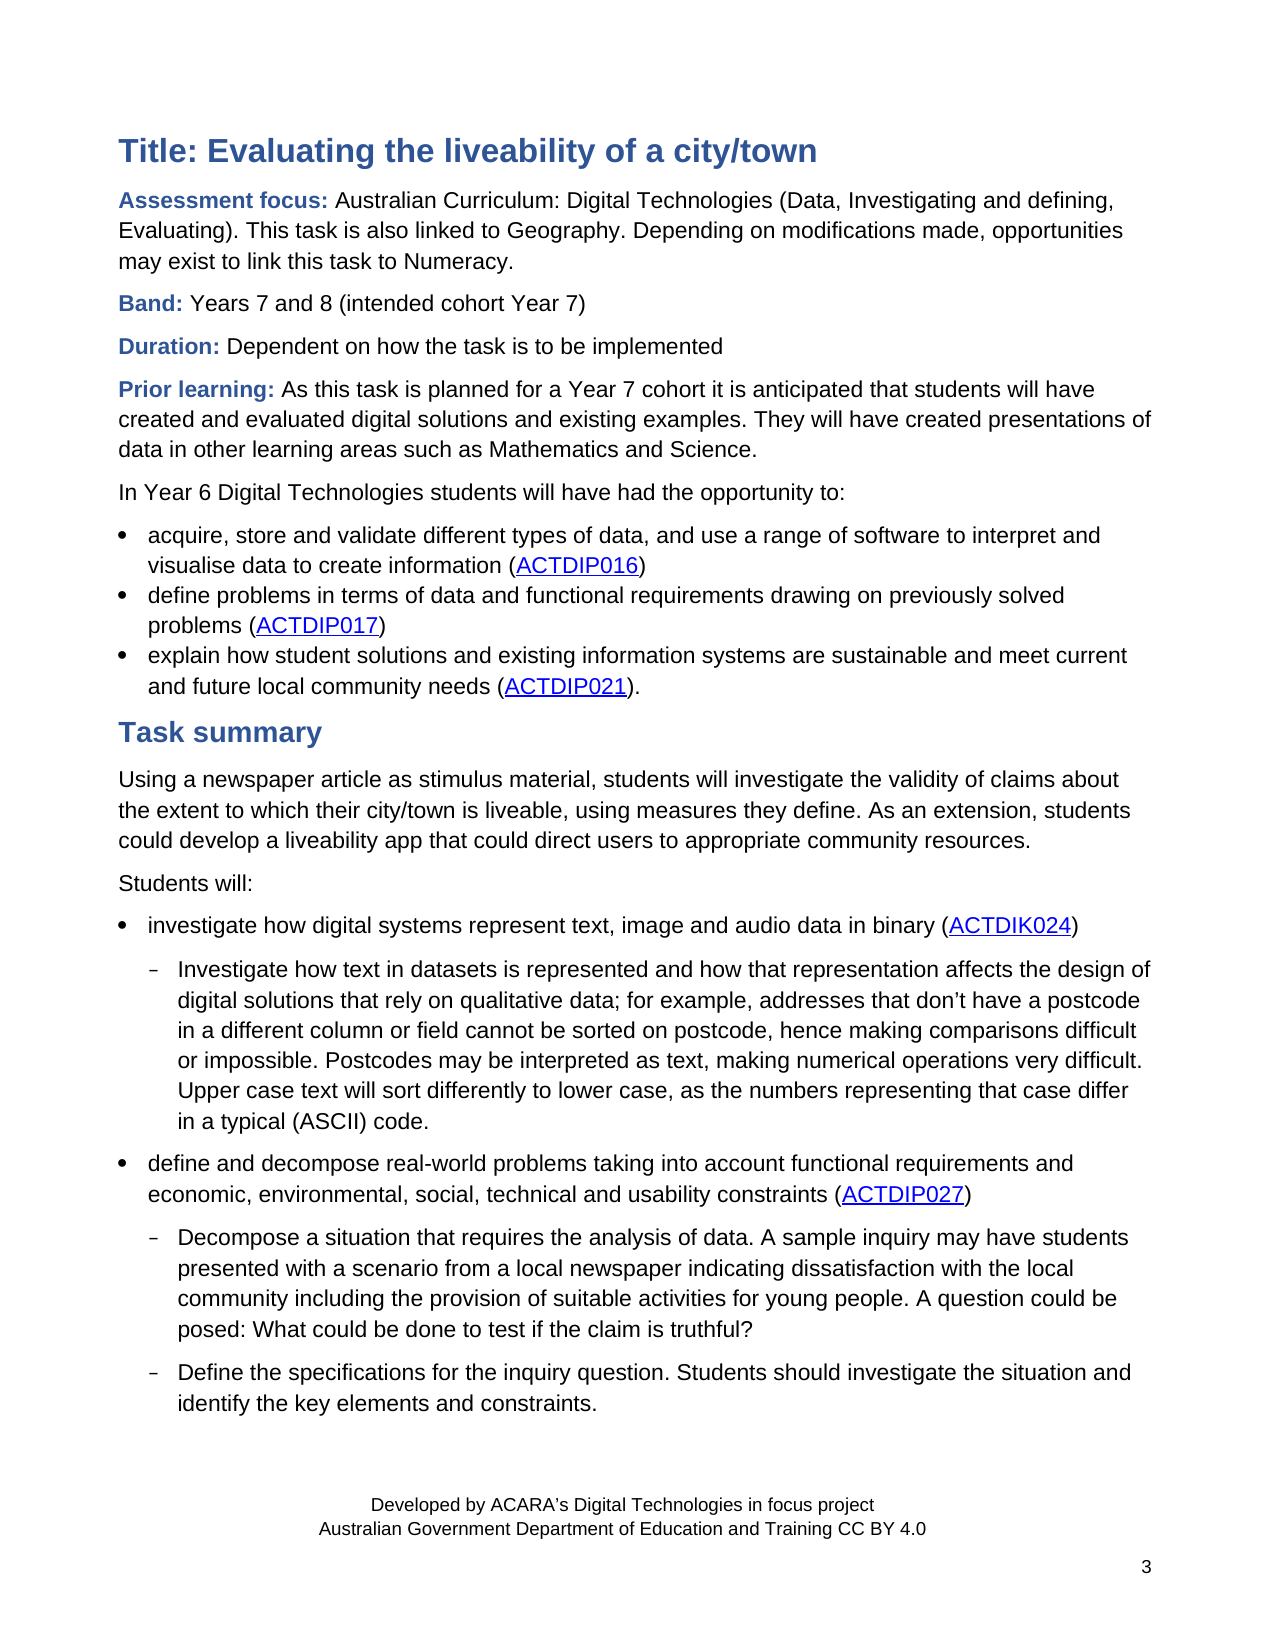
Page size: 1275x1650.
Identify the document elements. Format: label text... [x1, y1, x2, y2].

text Title: Evaluating the liveability of a city/town [118, 131, 1152, 169]
text Band: Years 7 and 8 (intended cohort Year 7) [118, 290, 1152, 317]
text In Year 6 Digital Technologies students will have had the opportunity to: [118, 479, 1152, 505]
list explain how student solutions and existing information systems are sustainable and meet current and future local community needs (ACTDIP021). [118, 642, 1152, 699]
list acquire, store and validate different types of data, and use a range of software to interpret and visualise data to create information (ACTDIP016) [118, 522, 1152, 578]
text Using a newspaper article as stimulus material, students will investigate the validity of claims about the extent to which their city/town is liveable, using measures they define. As an extension, students could develop a liveability app that could direct users to appropriate community resources. [118, 766, 1152, 853]
text define and decompose real-world problems taking into account functional requirements and economic, environmental, social, technical and usability constraints (ACTDIP027) [118, 1150, 1152, 1207]
list define problems in terms of data and functional requirements drawing on previously solved problems (ACTDIP017) [118, 582, 1152, 639]
list Define the specifications for the inquiry question. Students should investigate the situation and identify the key elements and constraints. [148, 1358, 1152, 1417]
text investigate how digital systems represent text, image and audio data in binary (ACTDIK024) [118, 912, 1152, 939]
text Task summary [118, 715, 1152, 749]
list Investigate how text in datasets is represented and how that representation affects the design of digital solutions that rely on qualitative data; for example, addresses that don’t have a postcode in a different column or field cannot be sorted on postcode, hence making comparisons difficult or impossible. Postcodes may be interpreted as text, making numerical operations very difficult. Upper case text will sort differently to lower case, as the numbers representing that case differ in a typical (ASCII) code. [148, 955, 1152, 1134]
text Students will: [118, 869, 1152, 896]
text Prior learning: As this task is planned for a Year 7 cohort it is anticipated that students will have created and evaluated digital solutions and existing examples. They will have created presentations of data in other learning areas such as Mathematics and Science. [118, 376, 1152, 463]
text Assessment focus: Australian Curriculum: Digital Technologies (Data, Investigating and defining, Evaluating). This task is also linked to Geography. Depending on modifications made, opportunities may exist to link this task to Numeracy. [118, 187, 1152, 274]
text Duration: Dependent on how the task is to be implemented [118, 333, 1152, 359]
list Decompose a situation that requires the analysis of data. A sample inquiry may have students presented with a scenario from a local newspaper indicating dissatisfaction with the local community including the provision of suitable activities for young people. A question could be posed: What could be done to test if the claim is truthful? [148, 1223, 1152, 1342]
